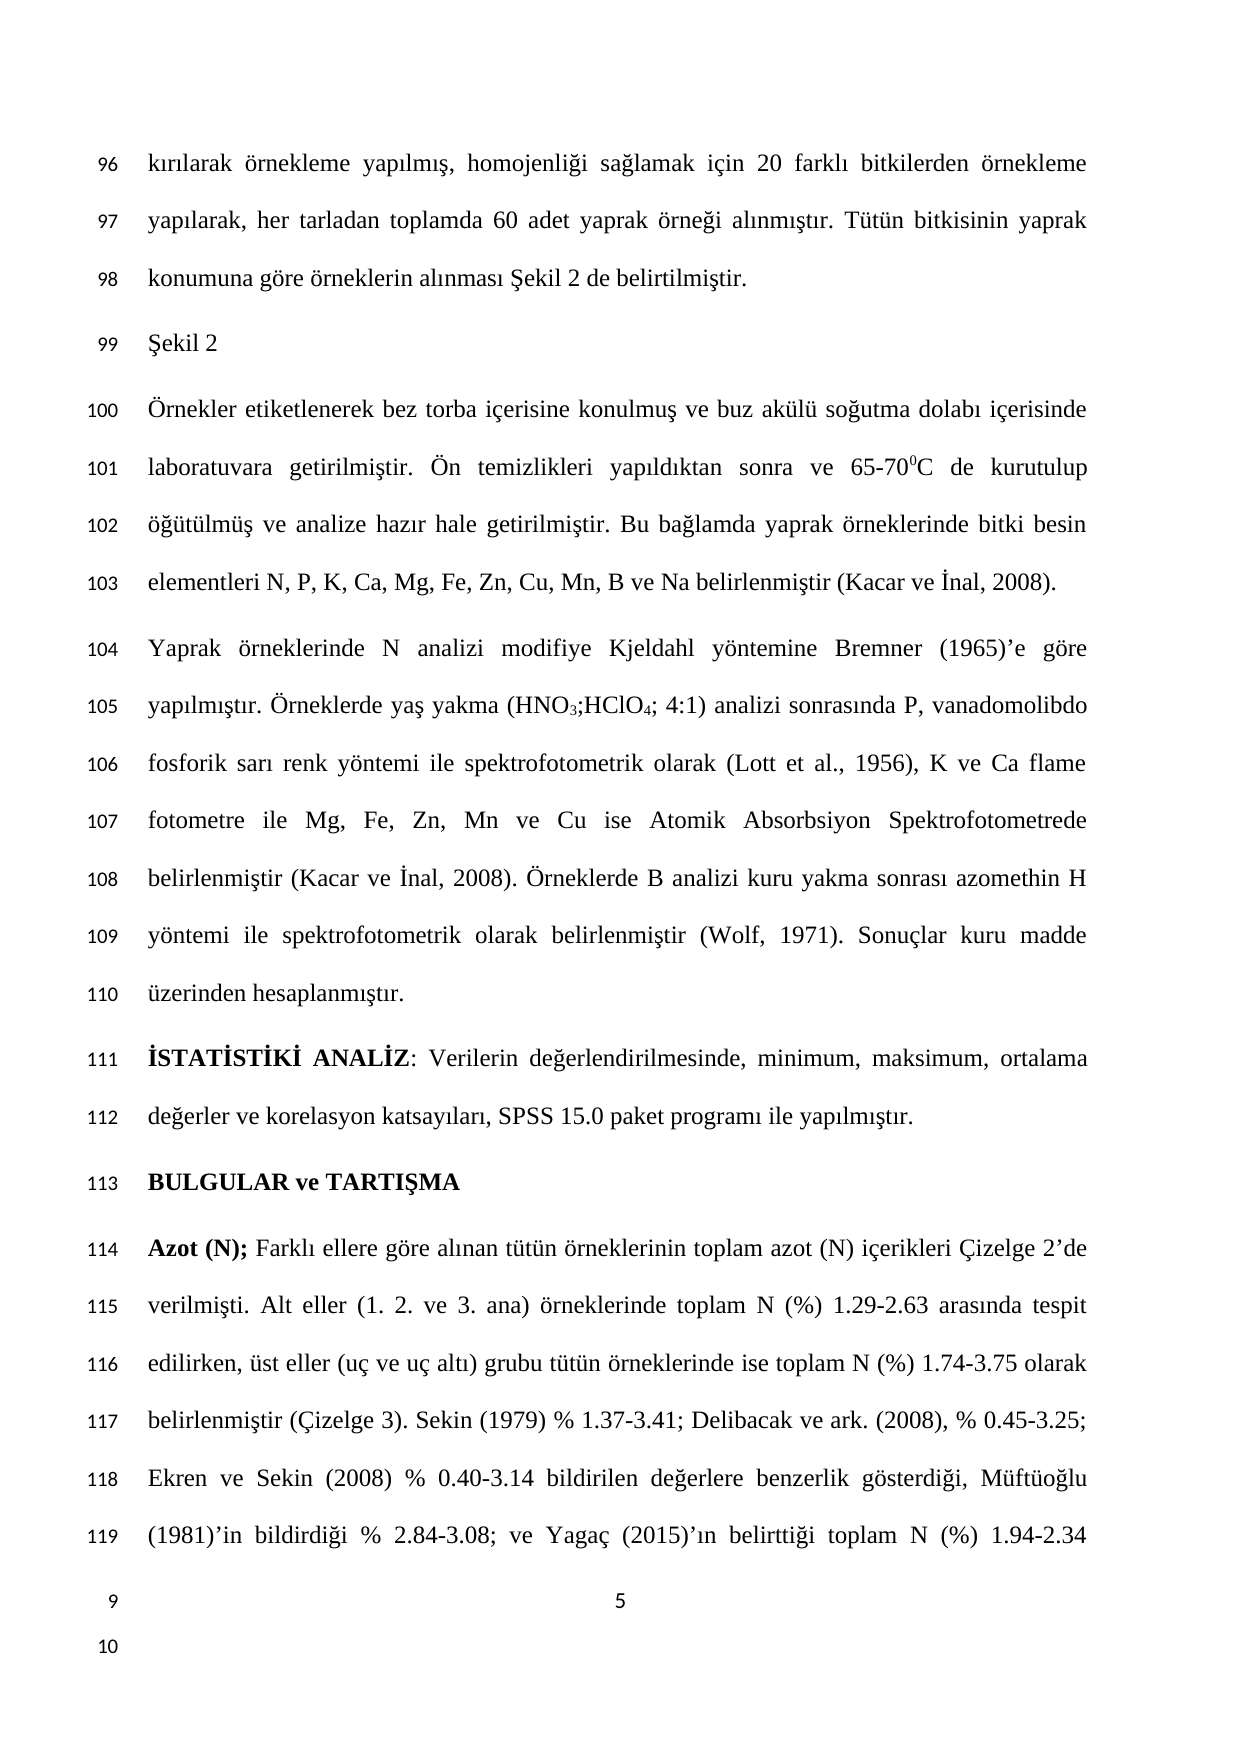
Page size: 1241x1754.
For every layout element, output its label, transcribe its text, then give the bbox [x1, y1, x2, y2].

subtitle Şekil 2 [148, 328, 1088, 357]
subtitle Örnekler etiketlenerek bez torba içerisine konulmuş ve buz akülü soğutma dolabı içerisinde laboratuvara getirilmiştir. Ön temizlikleri yapıldıktan sonra ve 65-700C de kurutulup öğütülmüş ve analize hazır hale getirilmiştir. Bu bağlamda yaprak örneklerinde bitki besin elementleri N, P, K, Ca, Mg, Fe, Zn, Cu, Mn, B ve Na belirlenmiştir (Kacar ve İnal, 2008). [148, 394, 1088, 596]
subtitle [148, 148, 1088, 291]
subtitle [148, 1233, 1088, 1549]
subtitle İSTATİSTİKİ ANALİZ: Verilerin değerlendirilmesinde, minimum, maksimum, ortalama değerler ve korelasyon katsayıları, SPSS 15.0 paket programı ile yapılmıştır. [148, 1043, 1088, 1130]
subtitle Yaprak örneklerinde N analizi modifiye Kjeldahl yöntemine Bremner (1965)’e göre yapılmıştır. Örneklerde yaş yakma (HNO3;HClO4; 4:1) analizi sonrasında P, vanadomolibdo fosforik sarı renk yöntemi ile spektrofotometrik olarak (Lott et al., 1956), K ve Ca flame fotometre ile Mg, Fe, Zn, Mn ve Cu ise Atomik Absorbsiyon Spektrofotometrede belirlenmiştir (Kacar ve İnal, 2008). Örneklerde B analizi kuru yakma sonrası azomethin H yöntemi ile spektrofotometrik olarak belirlenmiştir (Wolf, 1971). Sonuçlar kuru madde üzerinden hesaplanmıştır. [148, 633, 1088, 1006]
subtitle BULGULAR ve TARTIŞMA [148, 1167, 1088, 1196]
